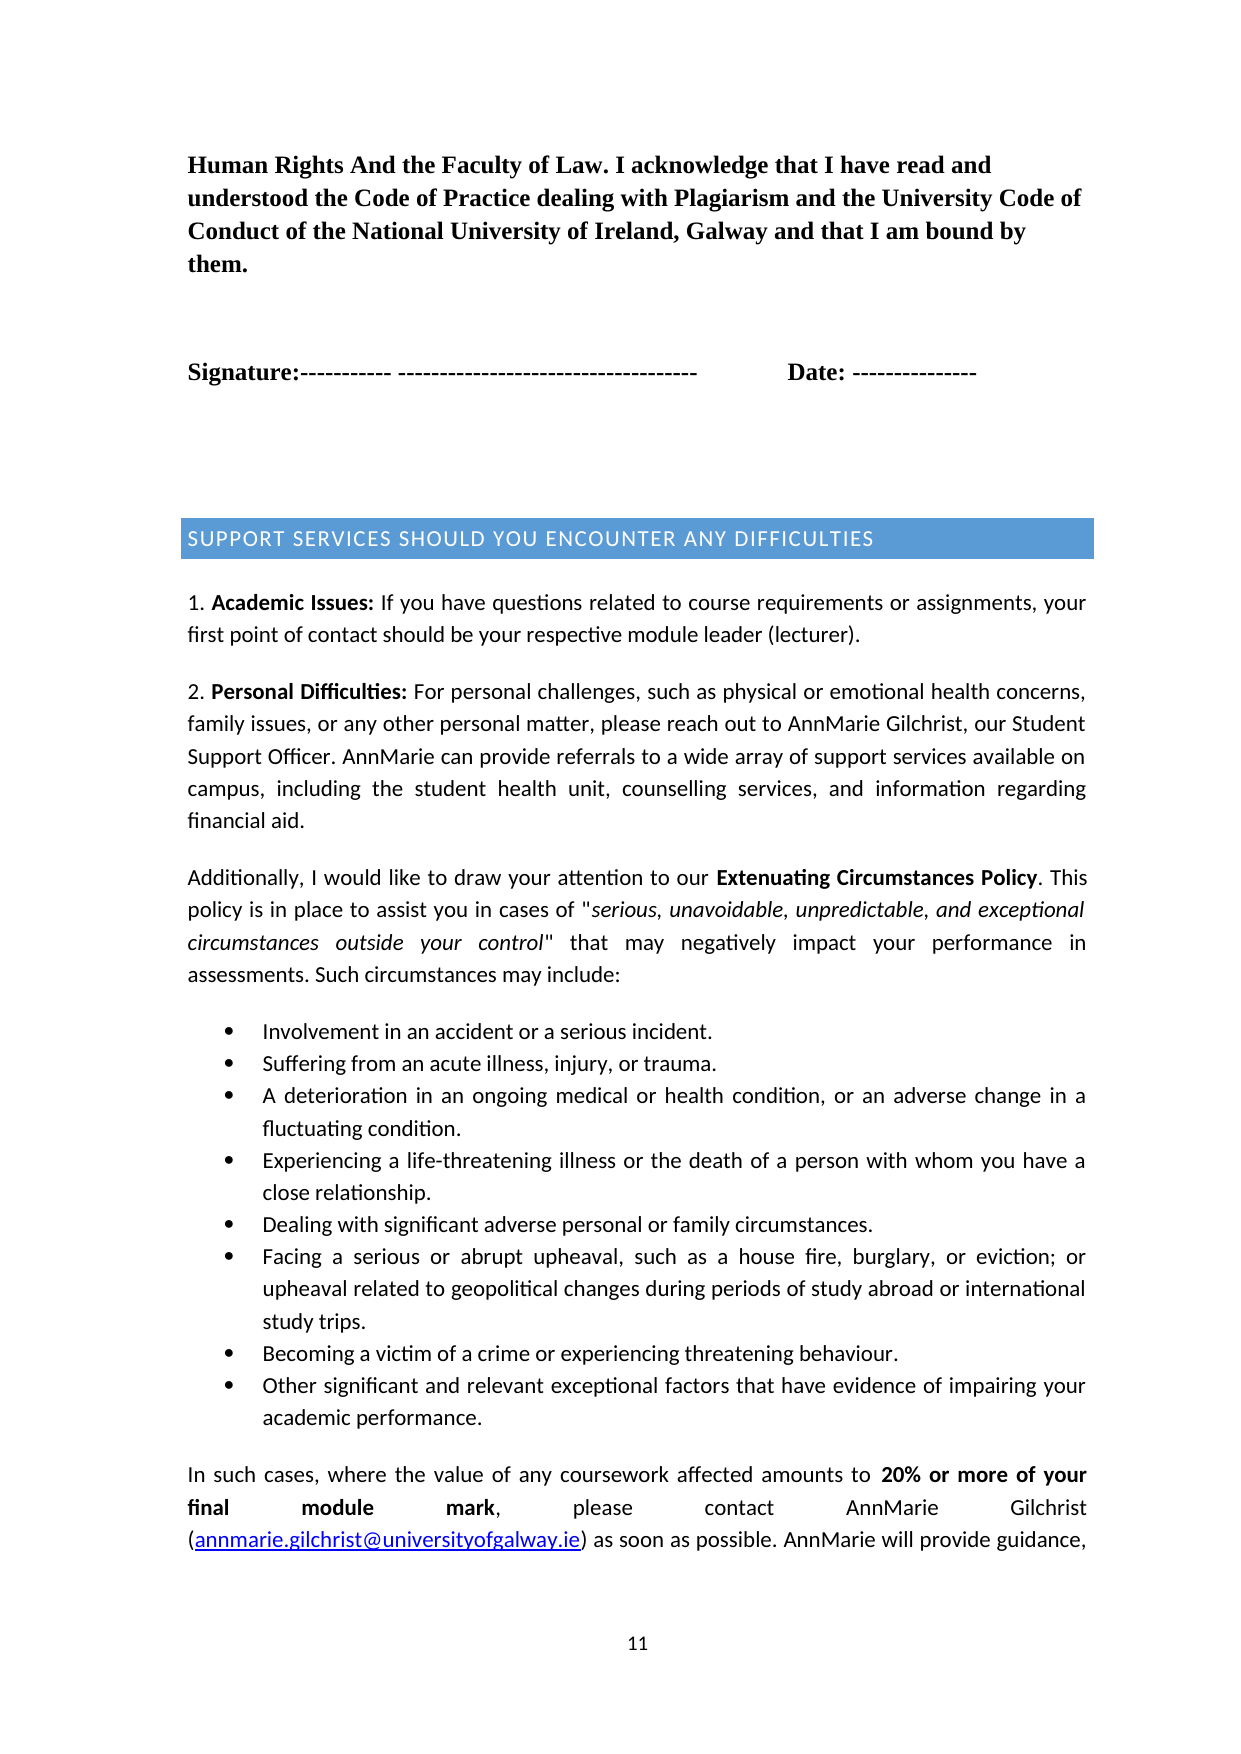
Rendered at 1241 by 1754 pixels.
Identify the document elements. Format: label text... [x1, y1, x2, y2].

text 2. Personal Difficulties: For personal challenges, such as physical or emotional health concerns, family issues, or any other personal matter, please reach out to AnnMarie Gilchrist, our Student Support Officer. AnnMarie can provide referrals to a wide array of support services available on campus, including the student health unit, counselling services, and information regarding financial aid. [187, 677, 1087, 834]
list Other significant and relevant exceptional factors that have evidence of impairing your academic performance. [225, 1371, 1087, 1431]
list A deterioration in an ongoing medical or health condition, or an adverse change in a fluctuating condition. [225, 1081, 1087, 1142]
list Suffering from an acute illness, injury, or trauma. [225, 1049, 1087, 1077]
text 1. Academic Issues: If you have questions related to course requirements or assignments, your first point of contact should be your respective module leader (lecturer). [187, 588, 1087, 648]
list Experiencing a life-threatening illness or the death of a person with whom you have a close relationship. [225, 1146, 1087, 1206]
list Involvement in an accident or a serious incident. [225, 1017, 1087, 1045]
text Signature:----------- ------------------------------------ Date: --------------- [187, 357, 1087, 386]
list Facing a serious or abrupt upheaval, such as a house fire, burglary, or eviction; or upheaval related to geopolitical changes during periods of study abroad or international study trips. [225, 1242, 1087, 1335]
subtitle support services should you encounter any difficulties [188, 525, 1087, 553]
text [187, 150, 1087, 278]
text Additionally, I would like to draw your attention to our Extenuating Circumstances Policy. This policy is in place to assist you in cases of "serious, unavoidable, unpredictable, and exceptional circumstances outside your control" that may negatively impact your performance in assessments. Such circumstances may include: [187, 863, 1087, 988]
list Becoming a victim of a crime or experiencing threatening behaviour. [225, 1339, 1087, 1367]
list Dealing with significant adverse personal or family circumstances. [225, 1210, 1087, 1238]
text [187, 1461, 1087, 1553]
